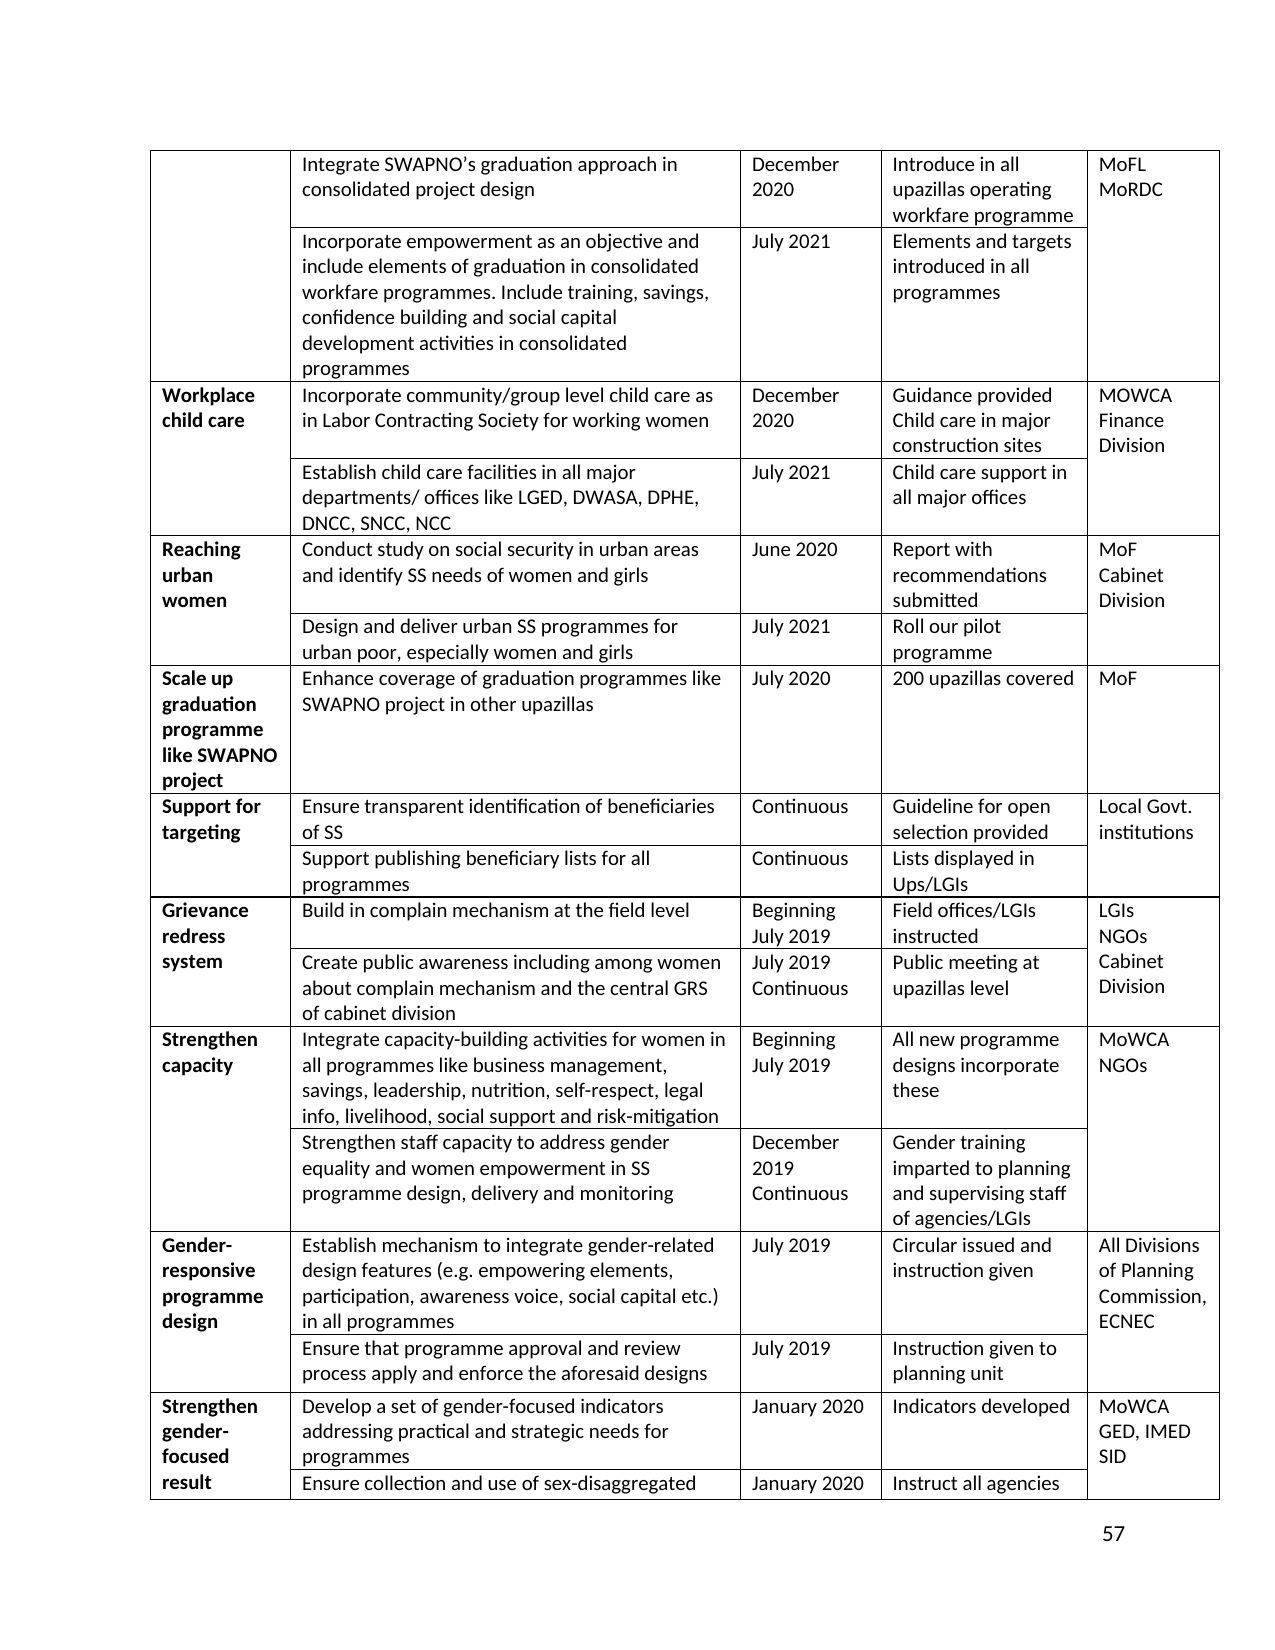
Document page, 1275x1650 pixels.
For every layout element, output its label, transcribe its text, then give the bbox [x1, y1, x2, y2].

table_cell All Divisions of Planning Commission, ECNEC [1088, 1232, 1219, 1392]
table_cell Establish mechanism to integrate gender-related design features (e.g. empowering elements, participation, awareness voice, social capital etc.) in all programmes [291, 1232, 740, 1334]
table_cell Strengthen capacity [151, 1027, 290, 1231]
table_cell Integrate SWAPNO’s graduation approach in consolidated project design [291, 151, 740, 227]
table_cell Support publishing beneficiary lists for all programmes [291, 846, 740, 896]
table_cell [291, 1470, 740, 1499]
table_cell July 2019 [741, 1335, 881, 1392]
table_cell Gender-responsive programme design [151, 1232, 290, 1392]
table_cell 200 upazillas covered [882, 666, 1087, 793]
table_cell Guidance provided Child care in major construction sites [882, 382, 1087, 458]
table_cell Design and deliver urban SS programmes for urban poor, especially women and girls [291, 614, 740, 664]
table_cell All new programme designs incorporate these [882, 1027, 1087, 1128]
table_cell Support for targeting [151, 794, 290, 896]
table_cell Create public awareness including among women about complain mechanism and the central GRS of cabinet division [291, 949, 740, 1026]
table_cell Build in complain mechanism at the field level [291, 898, 740, 948]
table_cell Scale up graduation programme like SWAPNO project [151, 666, 290, 793]
table_cell Gender training imparted to planning and supervising staff of agencies/LGIs [882, 1129, 1087, 1231]
table_cell MoWCA NGOs [1088, 1027, 1219, 1231]
table_cell Reaching urban women [151, 536, 290, 664]
table_cell Guideline for open selection provided [882, 794, 1087, 844]
table_cell Lists displayed in Ups/LGIs [882, 846, 1087, 896]
table_cell Local Govt. institutions [1088, 794, 1219, 896]
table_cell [882, 1470, 1087, 1499]
table_cell December 2020 [741, 151, 881, 227]
table_cell Continuous [741, 846, 881, 896]
table_cell Child care support in all major offices [882, 459, 1087, 535]
table_cell Beginning July 2019 [741, 898, 881, 948]
table_cell Roll our pilot programme [882, 614, 1087, 664]
table_cell Instruction given to planning unit [882, 1335, 1087, 1392]
table_cell June 2020 [741, 536, 881, 613]
table_cell Workplace child care [151, 382, 290, 535]
table_cell MoWCA GED, IMED SID [1088, 1393, 1219, 1499]
table_cell Enhance coverage of graduation programmes like SWAPNO project in other upazillas [291, 666, 740, 793]
table_cell Integrate capacity-building activities for women in all programmes like business management, savings, leadership, nutrition, self-respect, legal info, livelihood, social support and risk-mitigation [291, 1027, 740, 1128]
table_cell LGIs NGOs Cabinet Division [1088, 898, 1219, 1026]
table_cell December 2019 Continuous [741, 1129, 881, 1231]
table_cell Ensure that programme approval and review process apply and enforce the aforesaid designs [291, 1335, 740, 1392]
table_cell Field offices/LGIs instructed [882, 898, 1087, 948]
table_cell July 2019 [741, 1232, 881, 1334]
table_cell July 2020 [741, 666, 881, 793]
table_cell July 2021 [741, 459, 881, 535]
table_cell Circular issued and instruction given [882, 1232, 1087, 1334]
table_cell MOWCA Finance Division [1088, 382, 1219, 535]
table_cell July 2021 [741, 228, 881, 381]
table_cell Incorporate community/group level child care as in Labor Contracting Society for working women [291, 382, 740, 458]
table_cell MoF [1088, 666, 1219, 793]
table_cell July 2019 Continuous [741, 949, 881, 1026]
table_cell Develop a set of gender-focused indicators addressing practical and strategic needs for programmes [291, 1393, 740, 1469]
table_cell Continuous [741, 794, 881, 844]
table_cell July 2021 [741, 614, 881, 664]
table_cell Conduct study on social security in urban areas and identify SS needs of women and girls [291, 536, 740, 613]
table_cell Indicators developed [882, 1393, 1087, 1469]
table_cell Beginning July 2019 [741, 1027, 881, 1128]
table_cell Report with recommendations submitted [882, 536, 1087, 613]
table_cell Introduce in all upazillas operating workfare programme [882, 151, 1087, 227]
table_cell January 2020 [741, 1470, 881, 1499]
table_cell Strengthen gender-focused result monitoring [151, 1393, 290, 1499]
table_cell Public meeting at upazillas level [882, 949, 1087, 1026]
table_cell Strengthen staff capacity to address gender equality and women empowerment in SS programme design, delivery and monitoring [291, 1129, 740, 1231]
table_cell January 2020 [741, 1393, 881, 1469]
table_cell MoF Cabinet Division [1088, 536, 1219, 664]
table_cell December 2020 [741, 382, 881, 458]
table_cell Elements and targets introduced in all programmes [882, 228, 1087, 381]
table_cell Grievance redress system [151, 898, 290, 1026]
table_cell Establish child care facilities in all major departments/ offices like LGED, DWASA, DPHE, DNCC, SNCC, NCC [291, 459, 740, 535]
table_cell Ensure transparent identification of beneficiaries of SS [291, 794, 740, 844]
table_cell Incorporate empowerment as an objective and include elements of graduation in consolidated workfare programmes. Include training, savings, confidence building and social capital development activities in consolidated programmes [291, 228, 740, 381]
